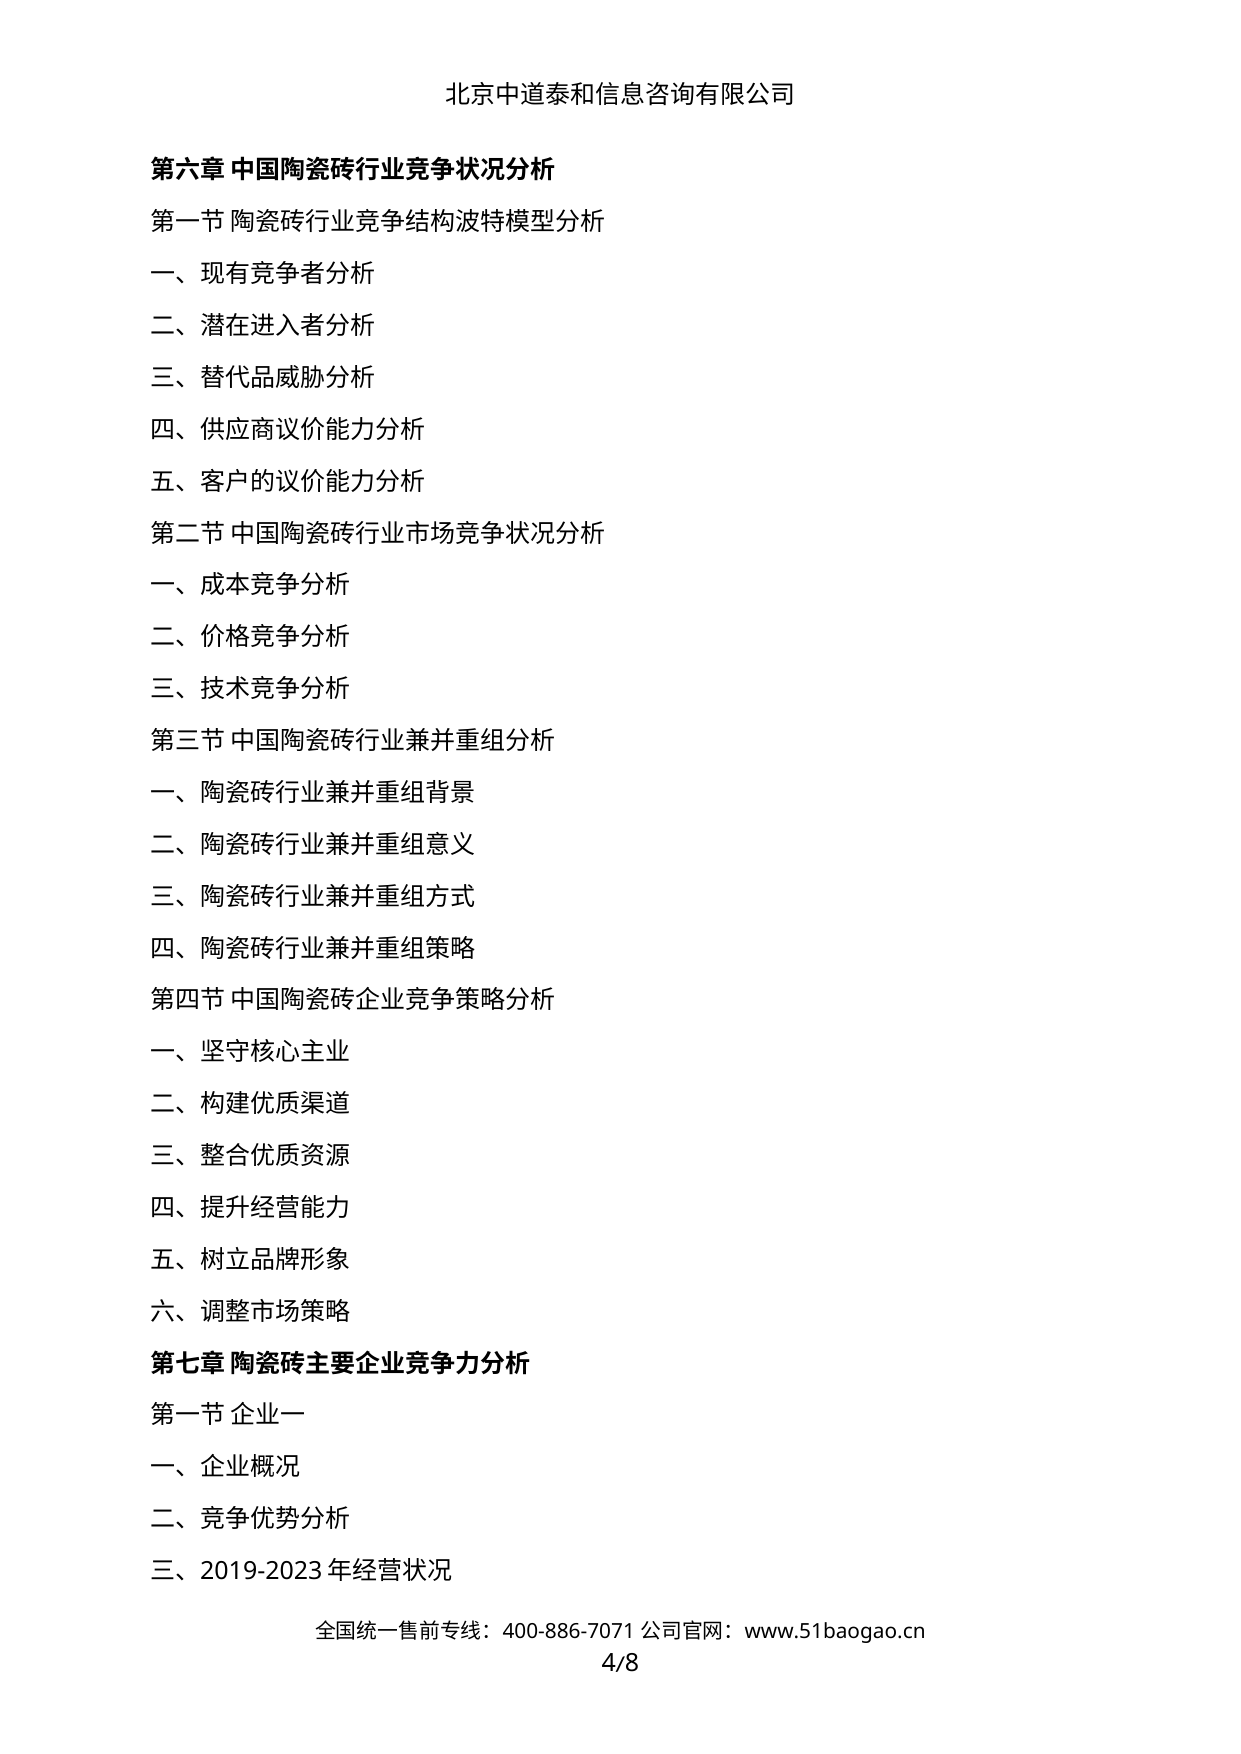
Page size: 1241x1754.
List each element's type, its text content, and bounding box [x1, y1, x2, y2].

text 四、陶瓷砖行业兼并重组策略 [150, 928, 1090, 964]
text 第一节 企业一 [150, 1395, 1090, 1431]
text 四、供应商议价能力分析 [150, 409, 1090, 446]
text 三、陶瓷砖行业兼并重组方式 [150, 876, 1090, 912]
text 一、成本竞争分析 [150, 565, 1090, 601]
text 二、竞争优势分析 [150, 1499, 1090, 1535]
text 一、现有竞争者分析 [150, 254, 1090, 290]
text 四、提升经营能力 [150, 1187, 1090, 1224]
text 二、陶瓷砖行业兼并重组意义 [150, 824, 1090, 861]
text 六、调整市场策略 [150, 1291, 1090, 1327]
text 一、坚守核心主业 [150, 1032, 1090, 1068]
text 三、2019-2023年经营状况 [150, 1551, 1090, 1587]
text 第四节 中国陶瓷砖企业竞争策略分析 [150, 980, 1090, 1016]
text 二、潜在进入者分析 [150, 306, 1090, 342]
text 第一节 陶瓷砖行业竞争结构波特模型分析 [150, 202, 1090, 238]
text 一、陶瓷砖行业兼并重组背景 [150, 772, 1090, 809]
text 五、客户的议价能力分析 [150, 461, 1090, 497]
text 三、替代品威胁分析 [150, 357, 1090, 394]
text 五、树立品牌形象 [150, 1239, 1090, 1276]
text 第七章 陶瓷砖主要企业竞争力分析 [150, 1343, 1090, 1379]
text 第六章 中国陶瓷砖行业竞争状况分析 [150, 150, 1090, 186]
text 二、价格竞争分析 [150, 617, 1090, 653]
text 一、企业概况 [150, 1447, 1090, 1483]
text 第三节 中国陶瓷砖行业兼并重组分析 [150, 721, 1090, 757]
text 三、技术竞争分析 [150, 669, 1090, 705]
text 三、整合优质资源 [150, 1136, 1090, 1172]
text 二、构建优质渠道 [150, 1084, 1090, 1120]
text 第二节 中国陶瓷砖行业市场竞争状况分析 [150, 513, 1090, 549]
